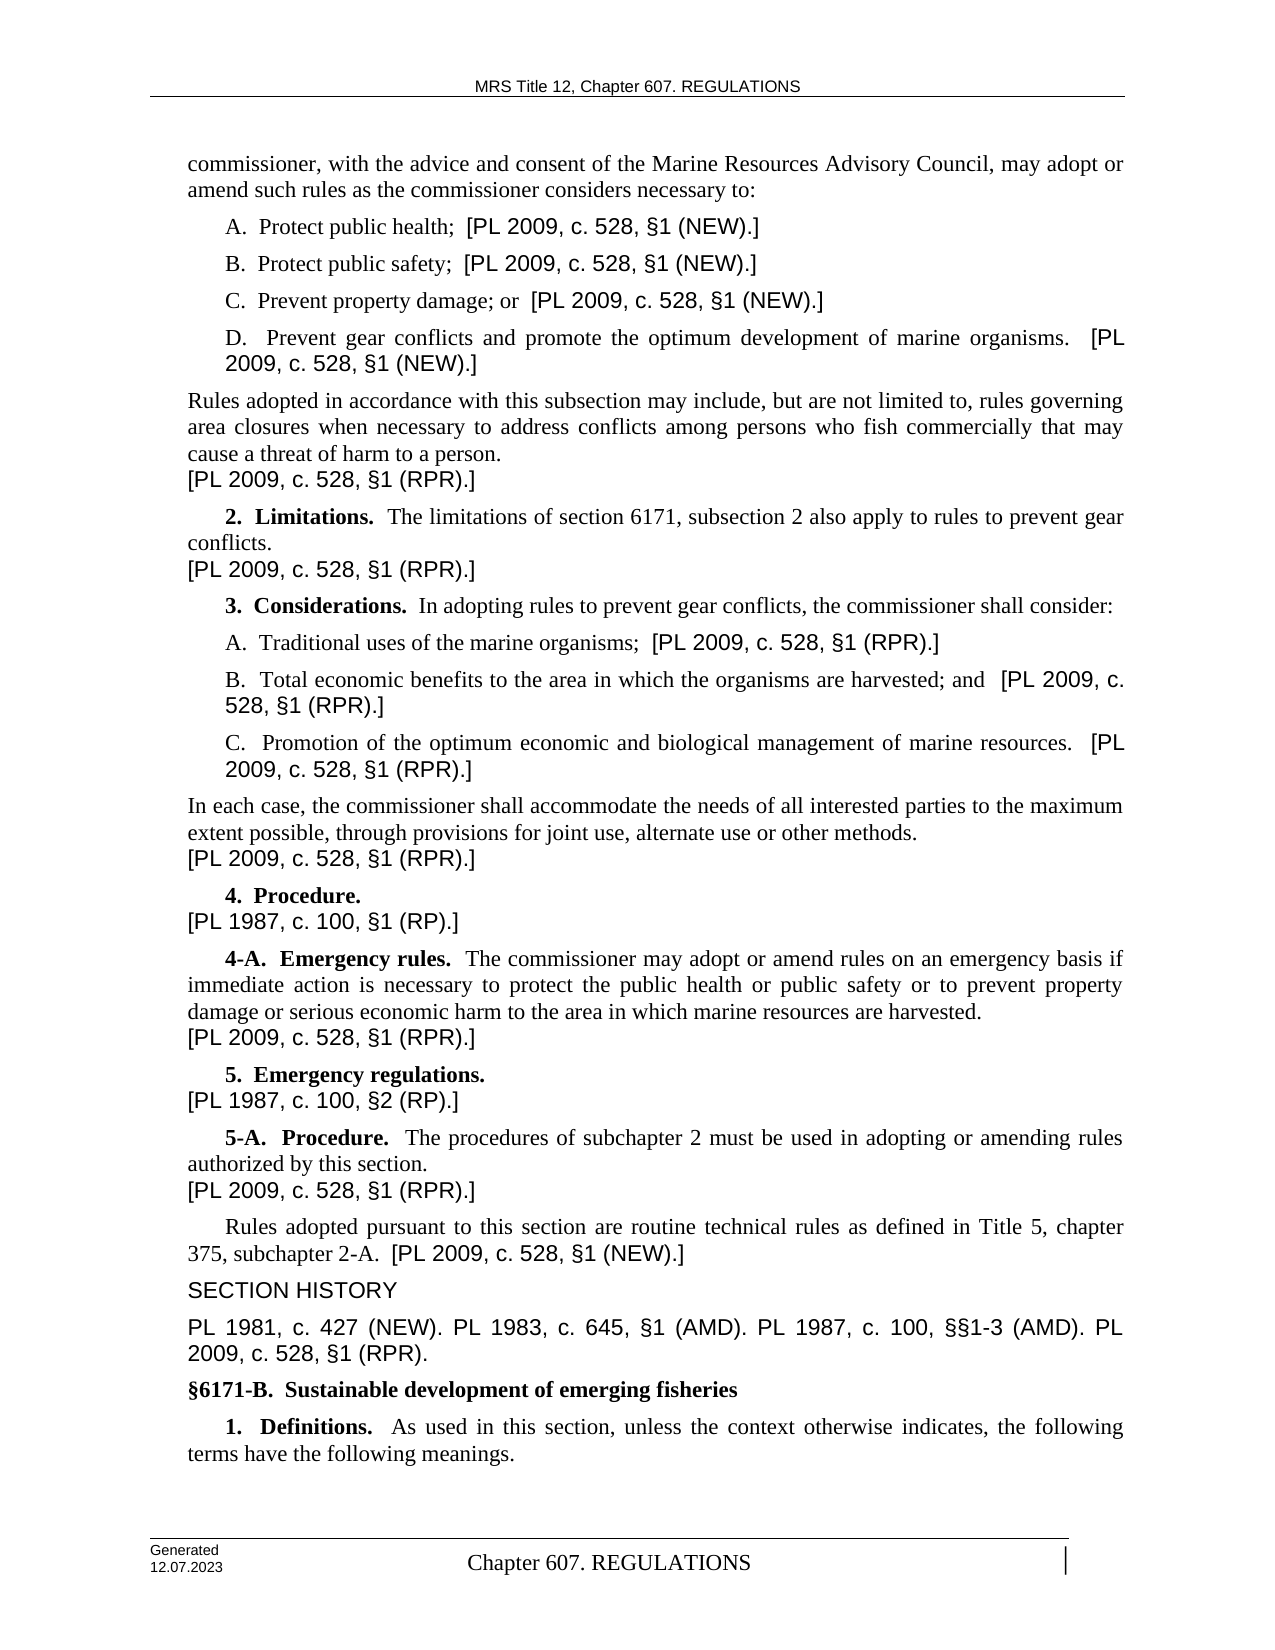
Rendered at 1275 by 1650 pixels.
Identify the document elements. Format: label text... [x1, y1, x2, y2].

text [PL 1987, c. 100, §2 (RP).] [187, 1087, 1125, 1113]
text 4. Procedure. [187, 882, 1125, 908]
text C. Prevent property damage; or [PL 2009, c. 528, §1 (NEW).] [225, 287, 1125, 313]
text 5-A. Procedure. The procedures of subchapter 2 must be used in adopting or amending rules authorized by this section. [187, 1124, 1125, 1177]
text 1. Definitions. As used in this section, unless the context otherwise indicates, the following terms have the following meanings. [187, 1413, 1125, 1466]
text Rules adopted pursuant to this section are routine technical rules as defined in Title 5, chapter 375, subchapter 2‑A. [PL 2009, c. 528, §1 (NEW).] [187, 1213, 1125, 1266]
text A. Traditional uses of the marine organisms; [PL 2009, c. 528, §1 (RPR).] [225, 629, 1125, 656]
text [PL 2009, c. 528, §1 (RPR).] [187, 466, 1125, 492]
text B. Total economic benefits to the area in which the organisms are harvested; and [PL 2009, c. 528, §1 (RPR).] [225, 666, 1125, 719]
text PL 1981, c. 427 (NEW). PL 1983, c. 645, §1 (AMD). PL 1987, c. 100, §§1-3 (AMD). PL 2009, c. 528, §1 (RPR). [187, 1313, 1125, 1366]
text 3. Considerations. In adopting rules to prevent gear conflicts, the commissioner shall consider: [187, 592, 1125, 619]
text SECTION HISTORY [187, 1277, 1125, 1303]
text 5. Emergency regulations. [187, 1061, 1125, 1087]
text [187, 150, 1125, 203]
text A. Protect public health; [PL 2009, c. 528, §1 (NEW).] [225, 213, 1125, 239]
text 4-A. Emergency rules. The commissioner may adopt or amend rules on an emergency basis if immediate action is necessary to protect the public health or public safety or to prevent property damage or serious economic harm to the area in which marine resources are harvested. [187, 945, 1125, 1024]
text [PL 1987, c. 100, §1 (RP).] [187, 908, 1125, 934]
text Rules adopted in accordance with this subsection may include, but are not limited to, rules governing area closures when necessary to address conflicts among persons who fish commercially that may cause a threat of harm to a person. [187, 387, 1125, 466]
text D. Prevent gear conflicts and promote the optimum development of marine organisms. [PL 2009, c. 528, §1 (NEW).] [225, 324, 1125, 377]
text In each case, the commissioner shall accommodate the needs of all interested parties to the maximum extent possible, through provisions for joint use, alternate use or other methods. [187, 792, 1125, 845]
text 2. Limitations. The limitations of section 6171, subsection 2 also apply to rules to prevent gear conflicts. [187, 503, 1125, 556]
text §6171-B. Sustainable development of emerging fisheries [187, 1377, 1125, 1403]
text [PL 2009, c. 528, §1 (RPR).] [187, 845, 1125, 871]
text [PL 2009, c. 528, §1 (RPR).] [187, 556, 1125, 582]
text [PL 2009, c. 528, §1 (RPR).] [187, 1177, 1125, 1203]
text [PL 2009, c. 528, §1 (RPR).] [187, 1024, 1125, 1050]
text B. Protect public safety; [PL 2009, c. 528, §1 (NEW).] [225, 250, 1125, 276]
text C. Promotion of the optimum economic and biological management of marine resources. [PL 2009, c. 528, §1 (RPR).] [225, 729, 1125, 782]
